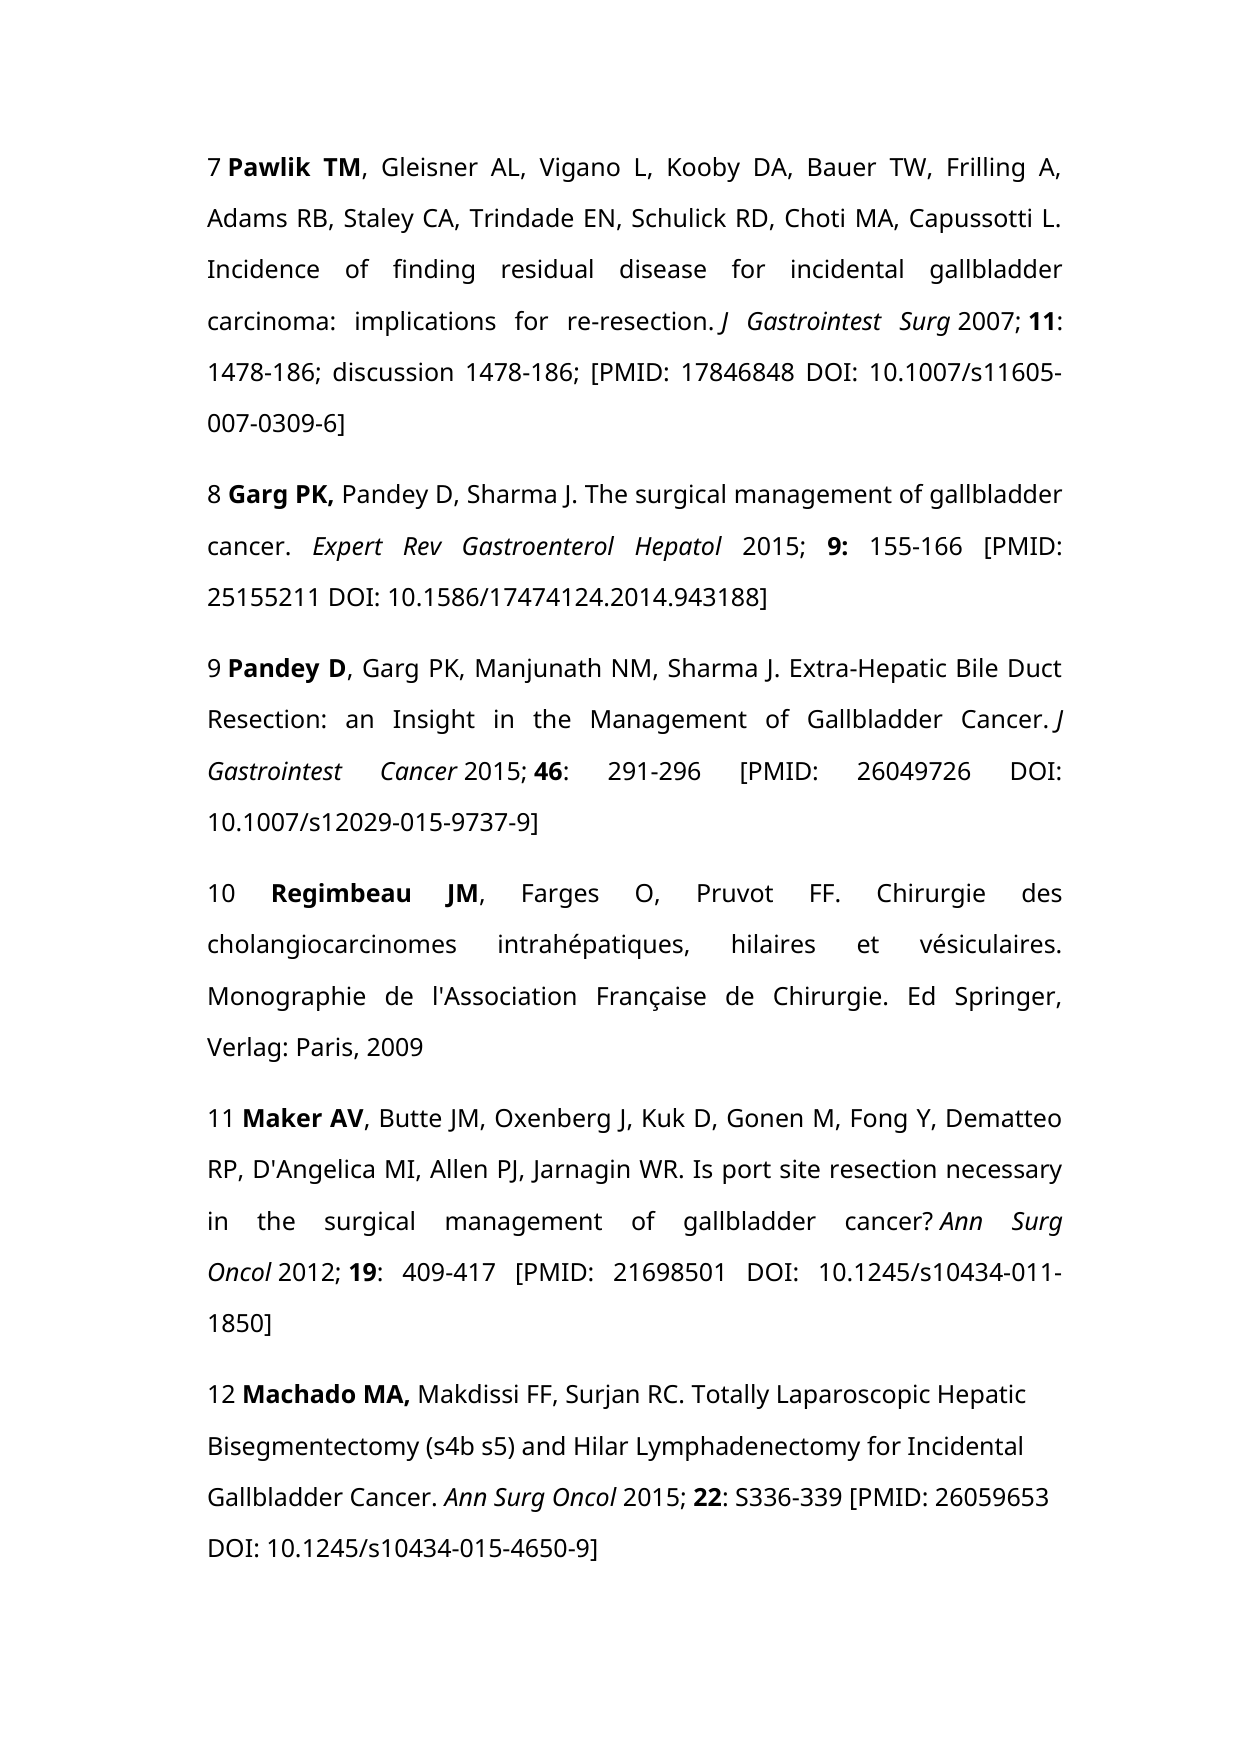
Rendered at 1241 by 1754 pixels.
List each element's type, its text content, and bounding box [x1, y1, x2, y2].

text 11 Maker AV, Butte JM, Oxenberg J, Kuk D, Gonen M, Fong Y, Dematteo RP, D'Angelica MI, Allen PJ, Jarnagin WR. Is port site resection necessary in the surgical management of gallbladder cancer? Ann Surg Oncol 2012; 19: 409-417 [PMID: 21698501 DOI: 10.1245/s10434-011-1850] [207, 1101, 1063, 1339]
text 10 Regimbeau JM, Farges O, Pruvot FF. Chirurgie des cholangiocarcinomes intrahépatiques, hilaires et vésiculaires. Monographie de l'Association Française de Chirurgie. Ed Springer, Verlag: Paris, 2009 [207, 876, 1063, 1063]
text 12 Machado MA, Makdissi FF, Surjan RC. Totally Laparoscopic Hepatic Bisegmentectomy (s4b s5) and Hilar Lymphadenectomy for Incidental Gallbladder Cancer. Ann Surg Oncol 2015; 22: S336-339 [PMID: 26059653 DOI: 10.1245/s10434-015-4650-9] [207, 1377, 1063, 1564]
text 9 Pandey D, Garg PK, Manjunath NM, Sharma J. Extra-Hepatic Bile Duct Resection: an Insight in the Management of Gallbladder Cancer. J Gastrointest Cancer 2015; 46: 291-296 [PMID: 26049726 DOI: 10.1007/s12029-015-9737-9] [207, 651, 1063, 838]
text 7 Pawlik TM, Gleisner AL, Vigano L, Kooby DA, Bauer TW, Frilling A, Adams RB, Staley CA, Trindade EN, Schulick RD, Choti MA, Capussotti L. Incidence of finding residual disease for incidental gallbladder carcinoma: implications for re-resection. J Gastrointest Surg 2007; 11: 1478-186; discussion 1478-186; [PMID: 17846848 DOI: 10.1007/s11605-007-0309-6] [207, 150, 1063, 439]
text 8 Garg PK, Pandey D, Sharma J. The surgical management of gallbladder cancer. Expert Rev Gastroenterol Hepatol 2015; 9: 155-166 [PMID: 25155211 DOI: 10.1586/17474124.2014.943188] [207, 477, 1063, 613]
